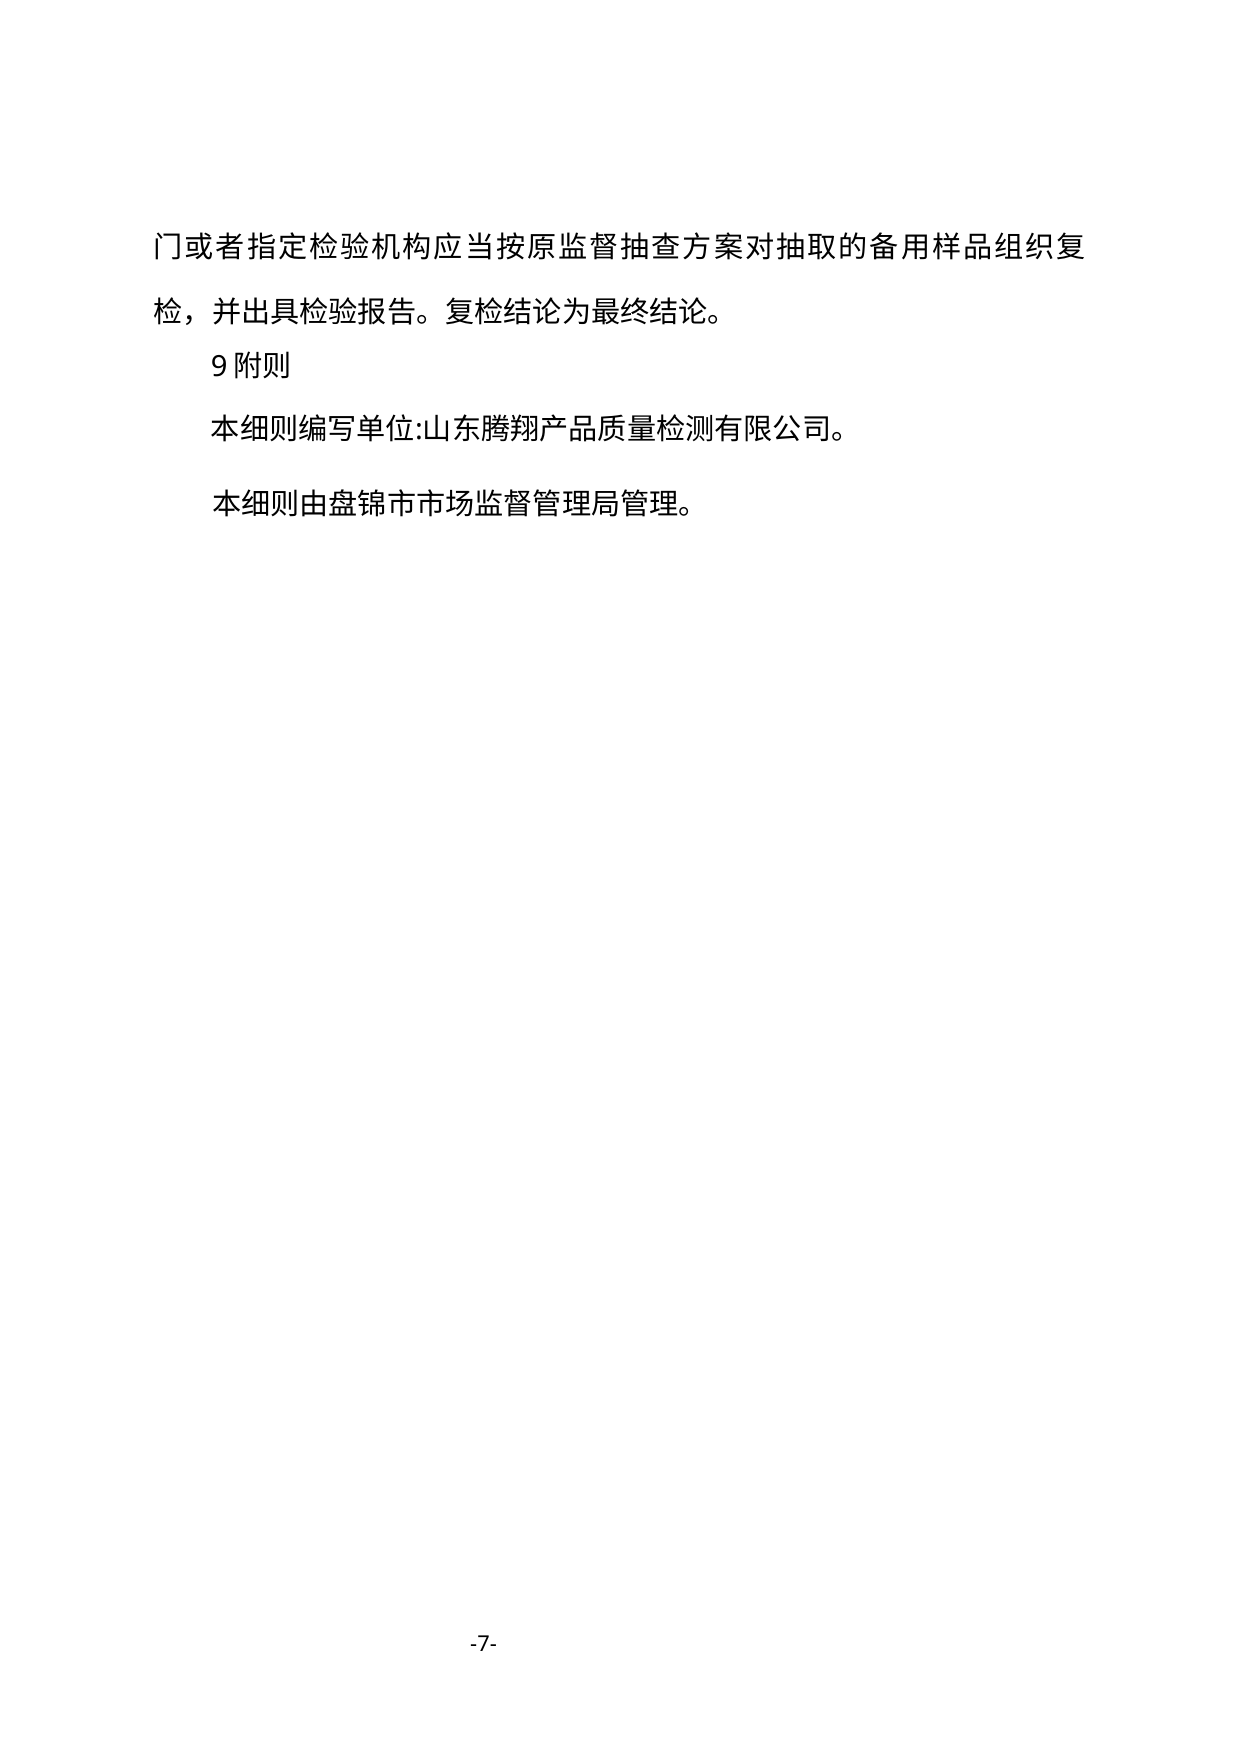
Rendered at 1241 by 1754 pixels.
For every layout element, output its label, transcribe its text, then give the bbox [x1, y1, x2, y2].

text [153, 212, 1087, 342]
text 本细则编写单位:山东腾翔产品质量检测有限公司。 [153, 406, 1087, 448]
text 本细则由盘锦市市场监督管理局管理。 [153, 469, 1087, 534]
text 9附则 [153, 342, 1087, 384]
